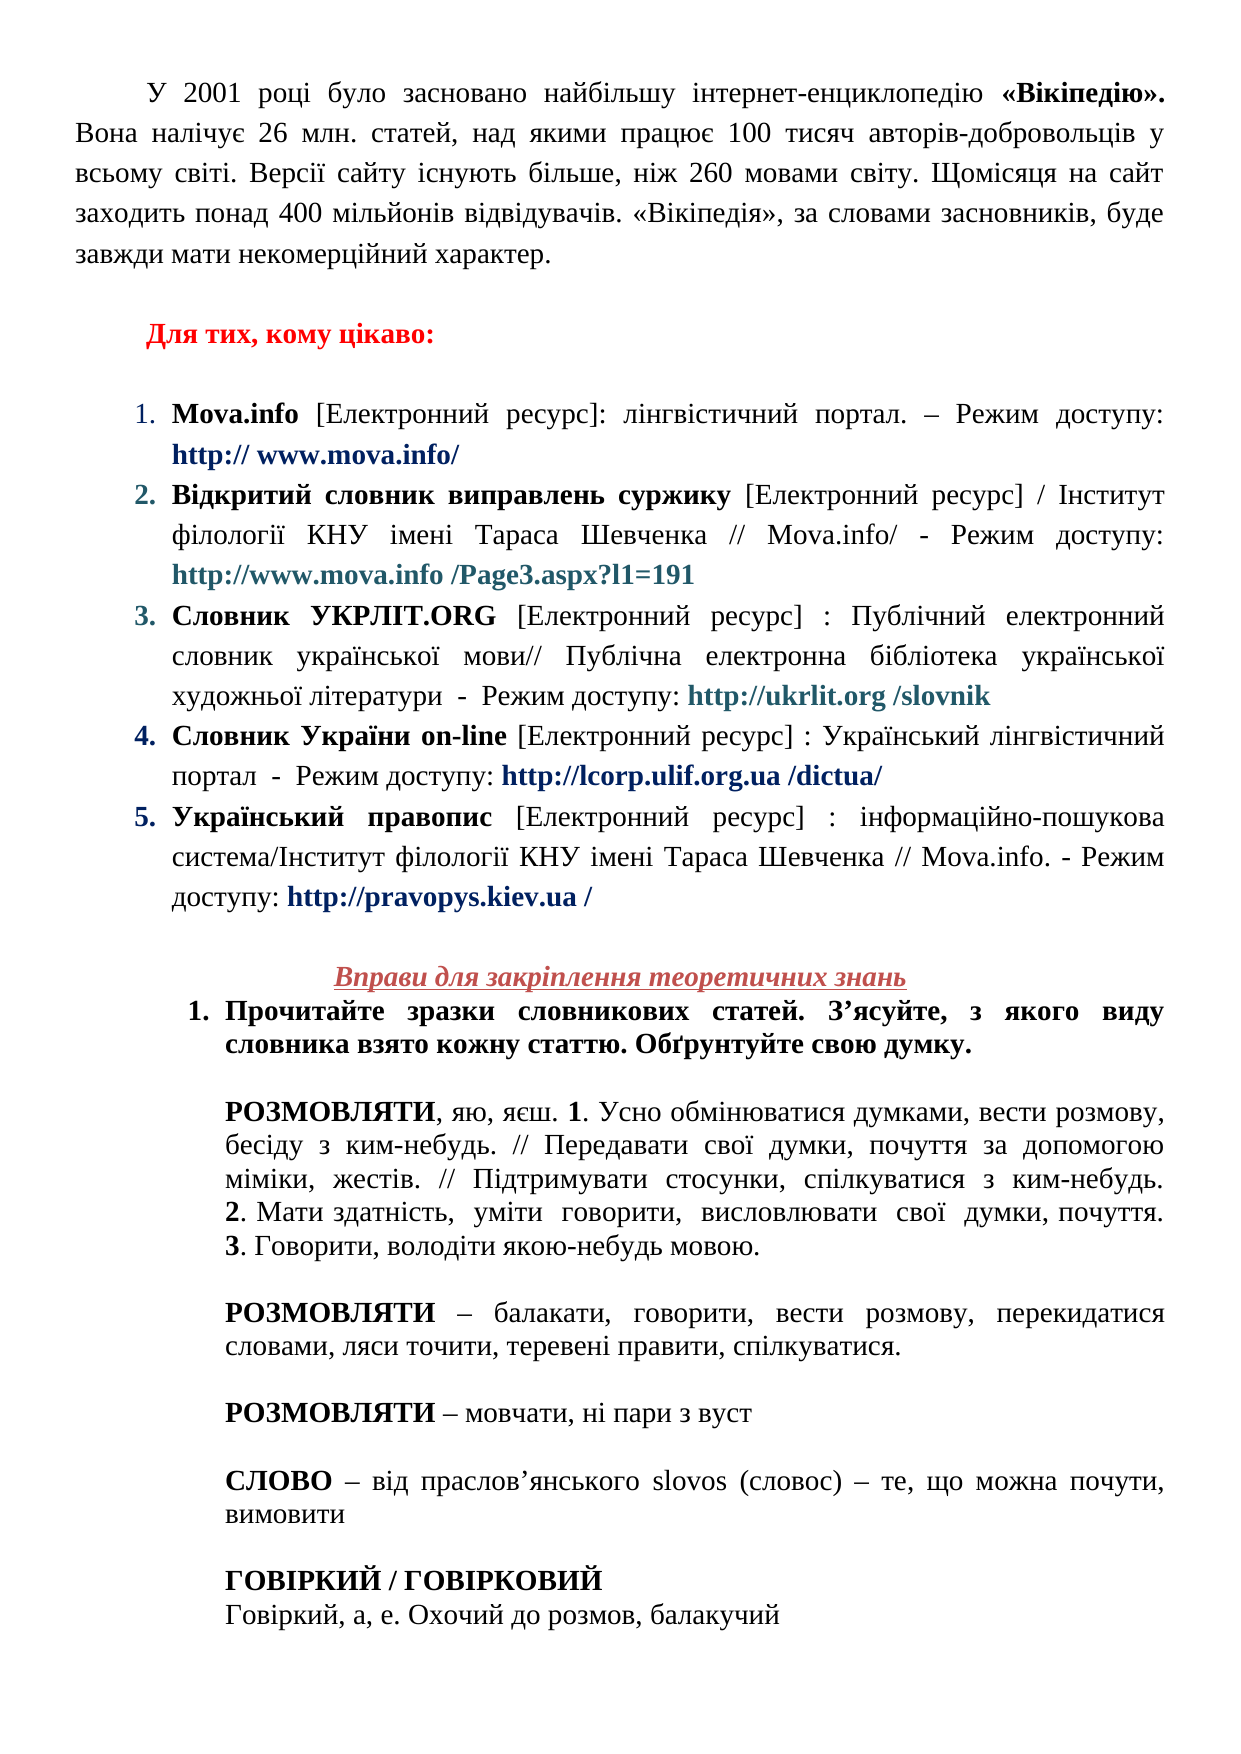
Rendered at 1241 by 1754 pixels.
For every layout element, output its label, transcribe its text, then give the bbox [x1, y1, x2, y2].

list Український правопис [Електронний ресурс] : інформаційно-пошукова система/Інститут філології КНУ імені Тараса Шевченка // Mova.info. - Режим доступу: http://pravopys.kiev.ua / [134, 799, 1165, 913]
list РОЗМОВЛЯТИ, яю, яєш. 1. Усно обмінюватися думками, вести розмову, бесіду з ким-небудь. // Передавати свої думки, почуття за допомогою міміки, жестів. // Підтримувати стосунки, спілкуватися з ким-небудь. 2. Мати здатність, уміти говорити, висловлювати свої думки, почуття. 3. Говорити, володіти якою-небудь мовою. [225, 1094, 1165, 1261]
text Вправи для закріплення теоретичних знань [75, 959, 1165, 993]
list Словник України on-line [Електронний ресурс] : Український лінгвістичний портал - Режим доступу: http://lcorp.ulif.org.ua /dictua/ [134, 718, 1165, 792]
list СЛОВО – від праслов’янського slovos (словос) – те, що можна почути, вимовити [225, 1463, 1165, 1530]
list Говіркий, а, е. Охочий до розмов, балакучий [225, 1597, 1165, 1630]
list Прочитайте зразки словникових статей. З’ясуйте, з якого виду словника взято кожну статтю. Обґрунтуйте свою думку. [187, 993, 1165, 1060]
list РОЗМОВЛЯТИ – мовчати, ні пари з вуст [225, 1396, 1165, 1429]
list Словник УКРЛІТ.ORG [Електронний ресурс] : Публічний електронний словник української мови// Публічна електронна бібліотека української художньої літератури - Режим доступу: http://ukrlit.org /slovnik [134, 598, 1165, 712]
list ГОВІРКИЙ / ГОВІРКОВИЙ [225, 1563, 1165, 1597]
list РОЗМОВЛЯТИ – балакати, говорити, вести розмову, перекидатися словами, ляси точити, теревені правити, спілкуватися. [225, 1295, 1165, 1362]
text У 2001 році було засновано найбільшу інтернет-енциклопедію «Вікіпедію». Вона налічує 26 млн. статей, над якими працює 100 тисяч авторів-добровольців у всьому світі. Версії сайту існують більше, ніж 260 мовами світу. Щомісяця на сайт заходить понад 400 мільйонів відвідувачів. «Вікіпедія», за словами засновників, буде завжди мати некомерційний характер. [75, 75, 1165, 269]
list Mova.info [Електронний ресурс]: лінгвістичний портал. – Режим доступу: http:// www.mova.info/ [134, 397, 1165, 470]
list Відкритий словник виправлень суржику [Електронний ресурс] / Інститут філології КНУ імені Тараса Шевченка // Mova.info/ - Режим доступу: http://www.mova.info /Page3.aspx?l1=191 [134, 477, 1165, 591]
text Для тих, кому цікаво: [75, 316, 1165, 350]
